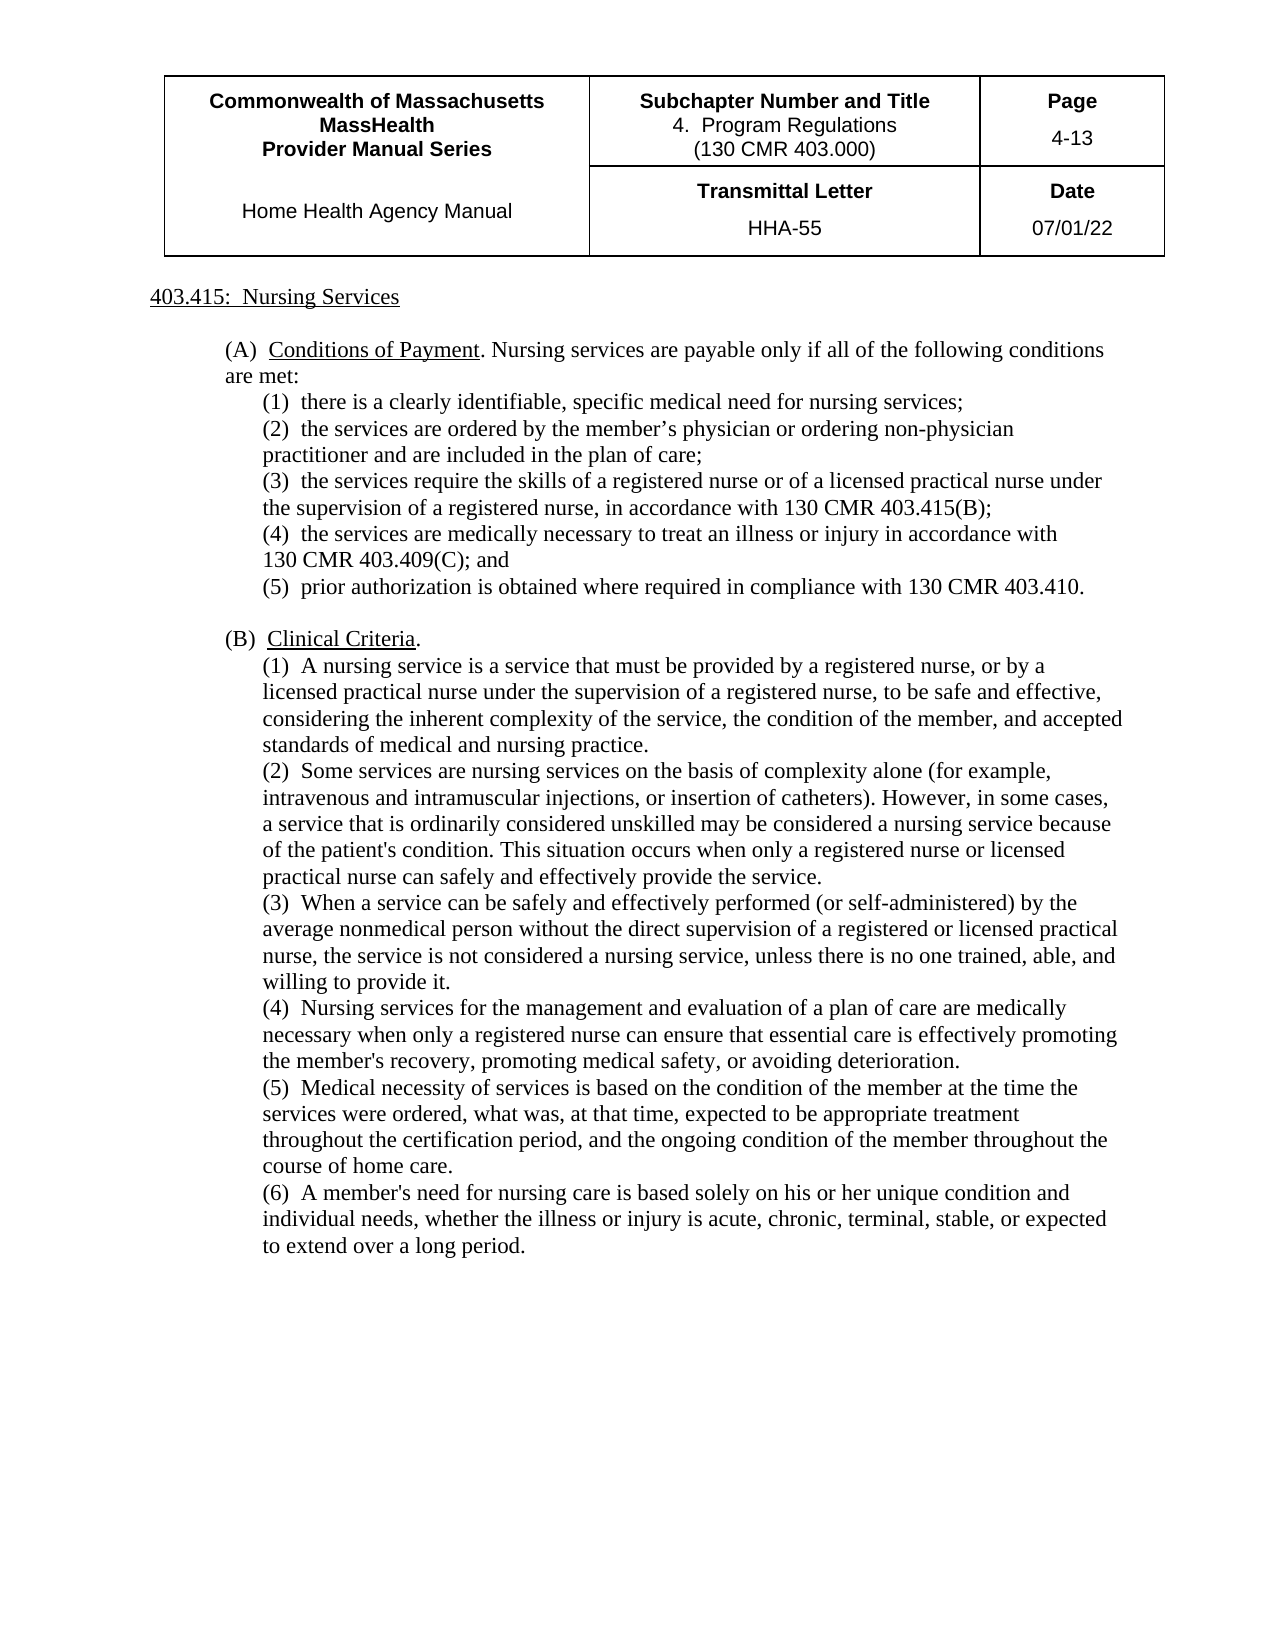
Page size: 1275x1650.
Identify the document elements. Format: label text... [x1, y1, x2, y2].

text (3) When a service can be safely and effectively performed (or self-administered) by the average nonmedical person without the direct supervision of a registered or licensed practical nurse, the service is not considered a nursing service, unless there is no one trained, able, and willing to provide it. [262, 889, 1125, 994]
table_cell Transmittal Letter HHA-55 [590, 167, 979, 255]
text (3) the services require the skills of a registered nurse or of a licensed practical nurse under the supervision of a registered nurse, in accordance with 130 CMR 403.415(B); [262, 467, 1125, 520]
table_cell Date 07/01/22 [981, 167, 1164, 255]
text (2) the services are ordered by the member’s physician or ordering non-physician practitioner and are included in the plan of care; [262, 415, 1125, 467]
text (4) Nursing services for the management and evaluation of a plan of care are medically necessary when only a registered nurse can ensure that essential care is effectively promoting the member's recovery, promoting medical safety, or avoiding deterioration. [262, 994, 1125, 1073]
text (6) A member's need for nursing care is based solely on his or her unique condition and individual needs, whether the illness or injury is acute, chronic, terminal, stable, or expected to extend over a long period. [262, 1179, 1125, 1258]
text (A) Conditions of Payment. Nursing services are payable only if all of the following conditions are met: [225, 336, 1125, 388]
table_header Subchapter Number and Title 4. Program Regulations (130 CMR 403.000) [590, 77, 979, 165]
text (B) Clinical Criteria. [225, 626, 1125, 652]
text (5) Medical necessity of services is based on the condition of the member at the time the services were ordered, what was, at that time, expected to be appropriate treatment throughout the certification period, and the ongoing condition of the member throughout the course of home care. [262, 1073, 1125, 1179]
text (5) prior authorization is obtained where required in compliance with 130 CMR 403.410. [262, 573, 1125, 599]
text (4) the services are medically necessary to treat an illness or injury in accordance with 130 CMR 403.409(C); and [262, 520, 1125, 573]
text (1) A nursing service is a service that must be provided by a registered nurse, or by a licensed practical nurse under the supervision of a registered nurse, to be safe and effective, considering the inherent complexity of the service, the condition of the member, and accepted standards of medical and nursing practice. [262, 652, 1125, 757]
table_header Commonwealth of Massachusetts MassHealth Provider Manual Series [165, 77, 589, 165]
text 403.415: Nursing Services [150, 283, 1125, 309]
text (2) Some services are nursing services on the basis of complexity alone (for example, intravenous and intramuscular injections, or insertion of catheters). However, in some cases, a service that is ordinarily considered unskilled may be considered a nursing service because of the patient's condition. This situation occurs when only a registered nurse or licensed practical nurse can safely and effectively provide the service. [262, 757, 1125, 889]
text (1) there is a clearly identifiable, specific medical need for nursing services; [262, 388, 1125, 415]
table_cell Home Health Agency Manual [165, 165, 589, 255]
table_header Page 4-13 [981, 77, 1164, 165]
